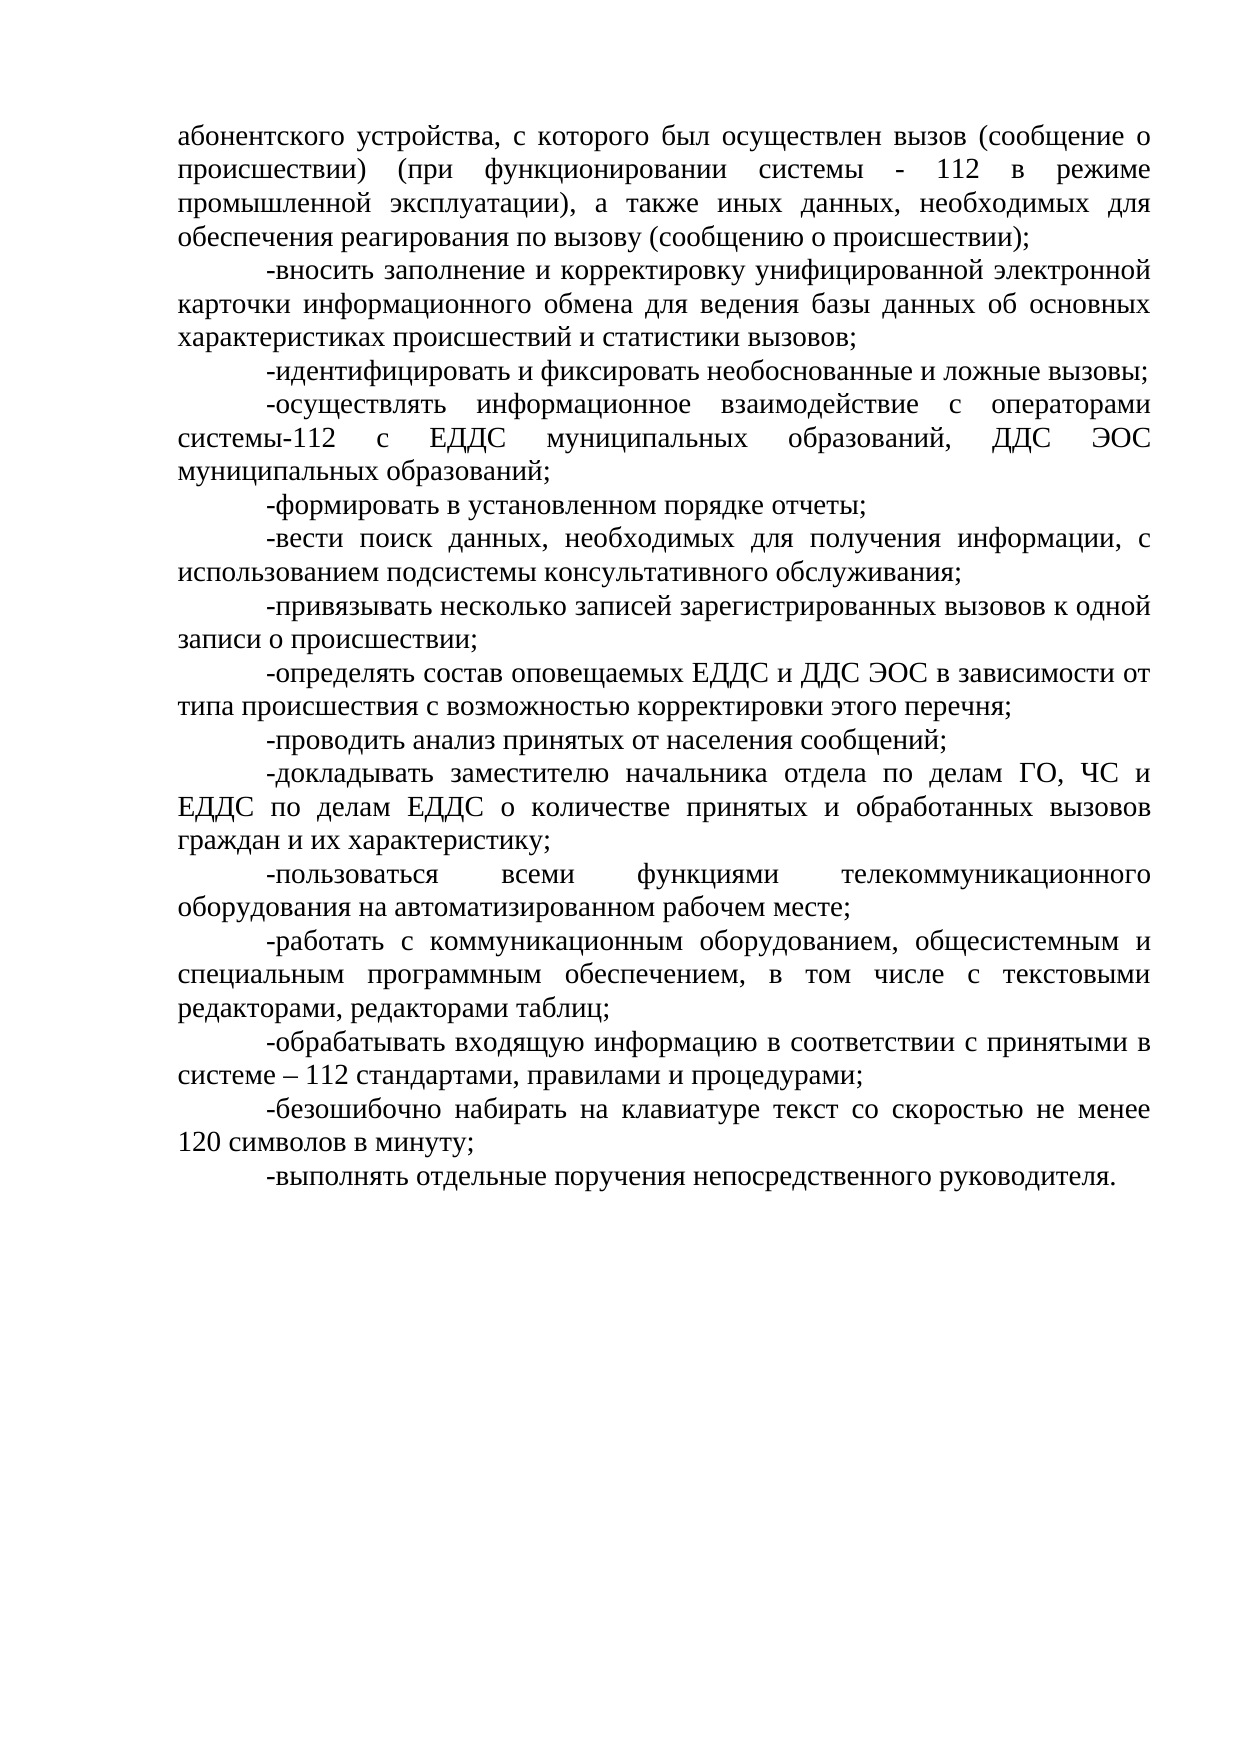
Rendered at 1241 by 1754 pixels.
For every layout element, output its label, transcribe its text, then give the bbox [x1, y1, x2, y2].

text -обрабатывать входящую информацию в соответствии с принятыми в системе – 112 стандартами, правилами и процедурами; [177, 1024, 1152, 1091]
text -привязывать несколько записей зарегистрированных вызовов к одной записи о происшествии; [177, 588, 1152, 655]
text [177, 118, 1152, 252]
text -вносить заполнение и корректировку унифицированной электронной карточки информационного обмена для ведения базы данных об основных характеристиках происшествий и статистики вызовов; [177, 252, 1152, 353]
text -докладывать заместителю начальника отдела по делам ГО, ЧС и ЕДДС по делам ЕДДС о количестве принятых и обработанных вызовов граждан и их характеристику; [177, 755, 1152, 856]
text -идентифицировать и фиксировать необоснованные и ложные вызовы; [177, 353, 1152, 386]
text -проводить анализ принятых от населения сообщений; [177, 722, 1152, 755]
text -определять состав оповещаемых ЕДДС и ДДС ЭОС в зависимости от типа происшествия с возможностью корректировки этого перечня; [177, 655, 1152, 722]
text -вести поиск данных, необходимых для получения информации, с использованием подсистемы консультативного обслуживания; [177, 521, 1152, 588]
text -осуществлять информационное взаимодействие с операторами системы-112 с ЕДДС муниципальных образований, ДДС ЭОС муниципальных образований; [177, 386, 1152, 487]
text -пользоваться всеми функциями телекоммуникационного оборудования на автоматизированном рабочем месте; [177, 856, 1152, 923]
text -безошибочно набирать на клавиатуре текст со скоростью не менее 120 символов в минуту; [177, 1091, 1152, 1158]
text -формировать в установленном порядке отчеты; [177, 487, 1152, 521]
text -выполнять отдельные поручения непосредственного руководителя. [177, 1158, 1152, 1191]
text -работать с коммуникационным оборудованием, общесистемным и специальным программным обеспечением, в том числе с текстовыми редакторами, редакторами таблиц; [177, 923, 1152, 1024]
